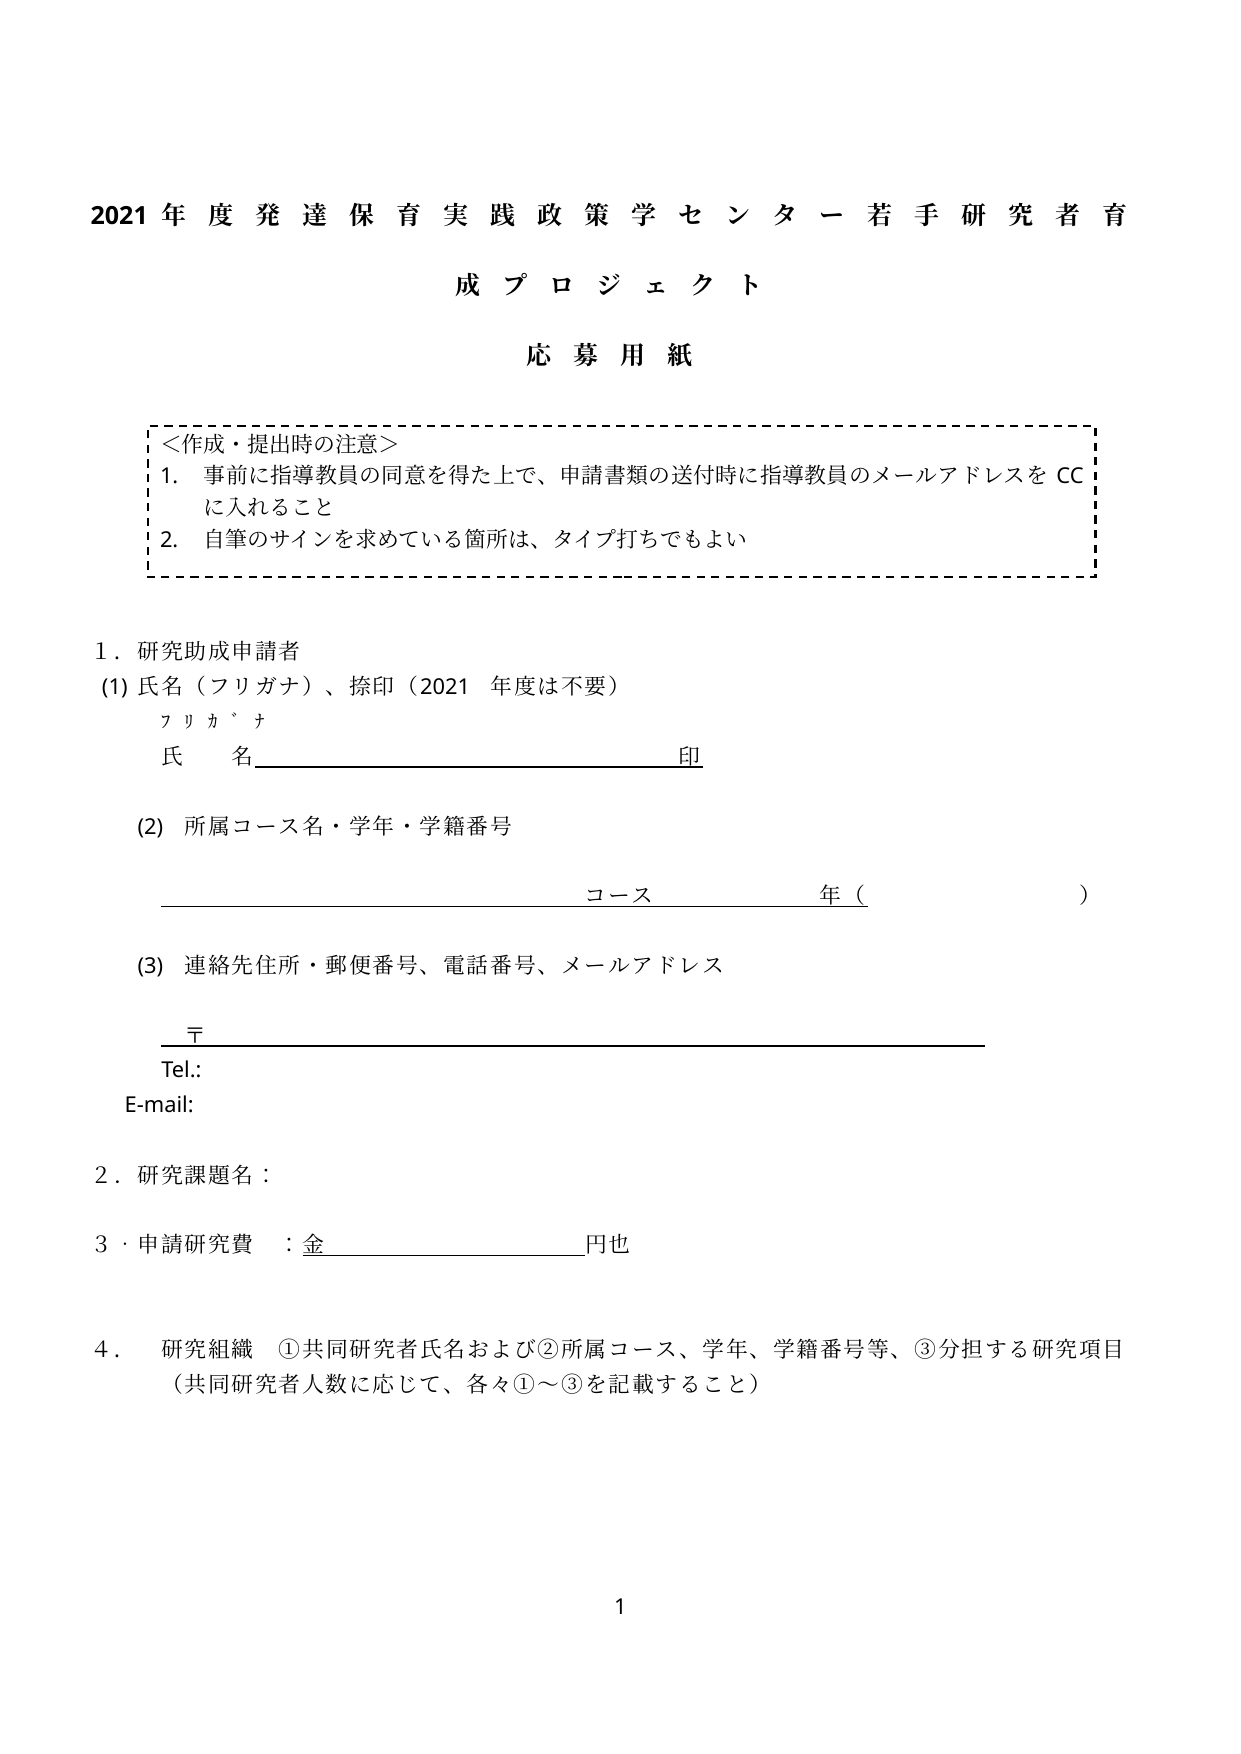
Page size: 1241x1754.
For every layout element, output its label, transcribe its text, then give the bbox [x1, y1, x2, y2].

text (3)連絡先住所・郵便番号、電話番号、メールアドレス [90, 947, 1150, 982]
text コース 年（ ） [90, 877, 1150, 912]
text E-mail: [90, 1086, 1150, 1121]
text (2)所属コース名・学年・学籍番号 [90, 807, 1150, 842]
text （共同研究者人数に応じて、各々①～③を記載すること） [90, 1366, 1150, 1400]
list 研究助成申請者 [90, 633, 1150, 668]
text ２．研究課題名： [90, 1156, 1150, 1191]
text ３．申請研究費 ：金 円也 [90, 1226, 1150, 1261]
text 氏 名 印 [90, 737, 1150, 772]
text 応募用紙 [90, 319, 1150, 388]
text 〒 [90, 1017, 1150, 1051]
text 2021年度発達保育実践政策学センター若手研究者育成プロジェクト [90, 179, 1150, 319]
text ﾌﾘｶﾞﾅ [90, 702, 1150, 737]
text Tel.: [90, 1051, 1150, 1086]
text (1)氏名（フリガナ）、捺印（2021年度は不要） [90, 668, 1150, 702]
list 研究組織 ①共同研究者氏名および②所属コース、学年、学籍番号等、③分担する研究項目 [90, 1331, 1150, 1366]
